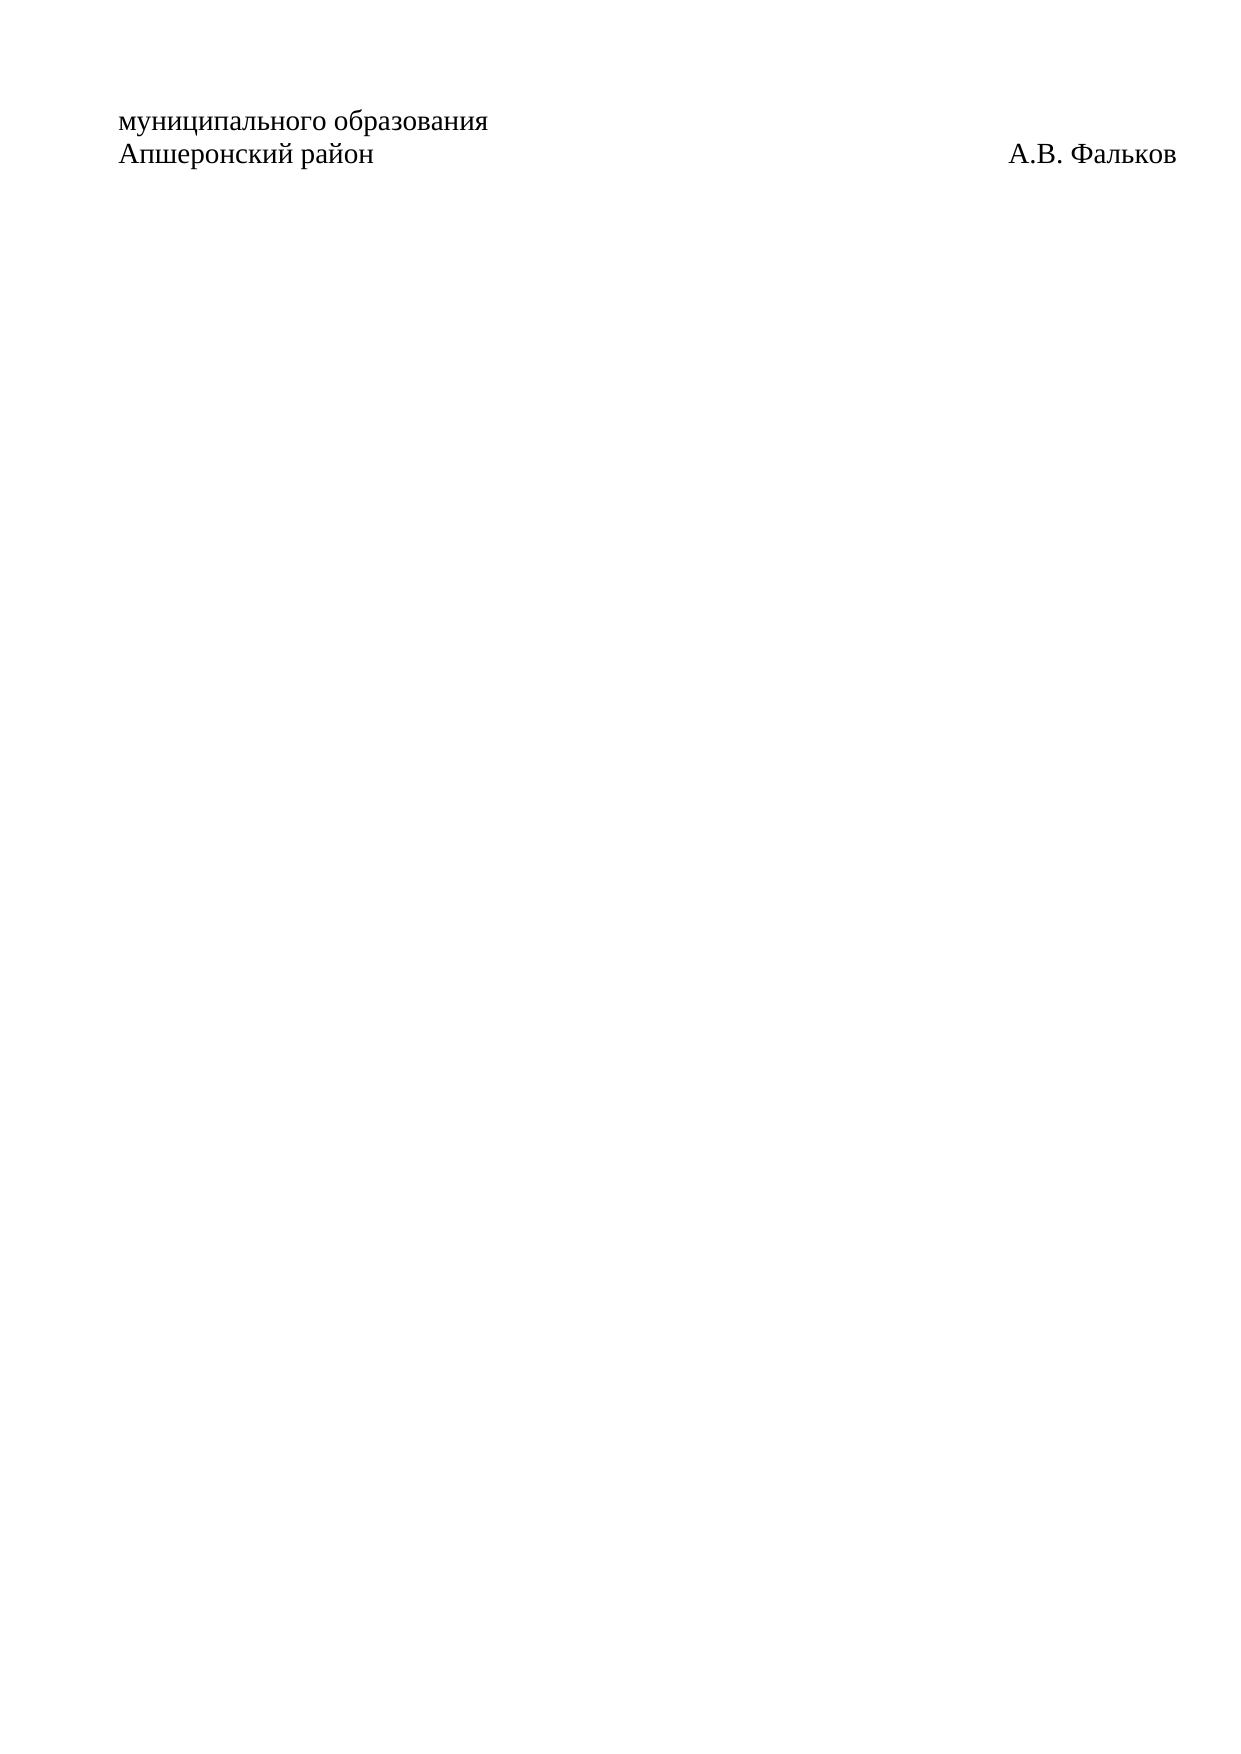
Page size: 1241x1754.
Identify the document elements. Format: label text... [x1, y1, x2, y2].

text Апшеронский район А.В. Фальков [118, 136, 1235, 170]
text муниципального образования [118, 103, 1181, 136]
